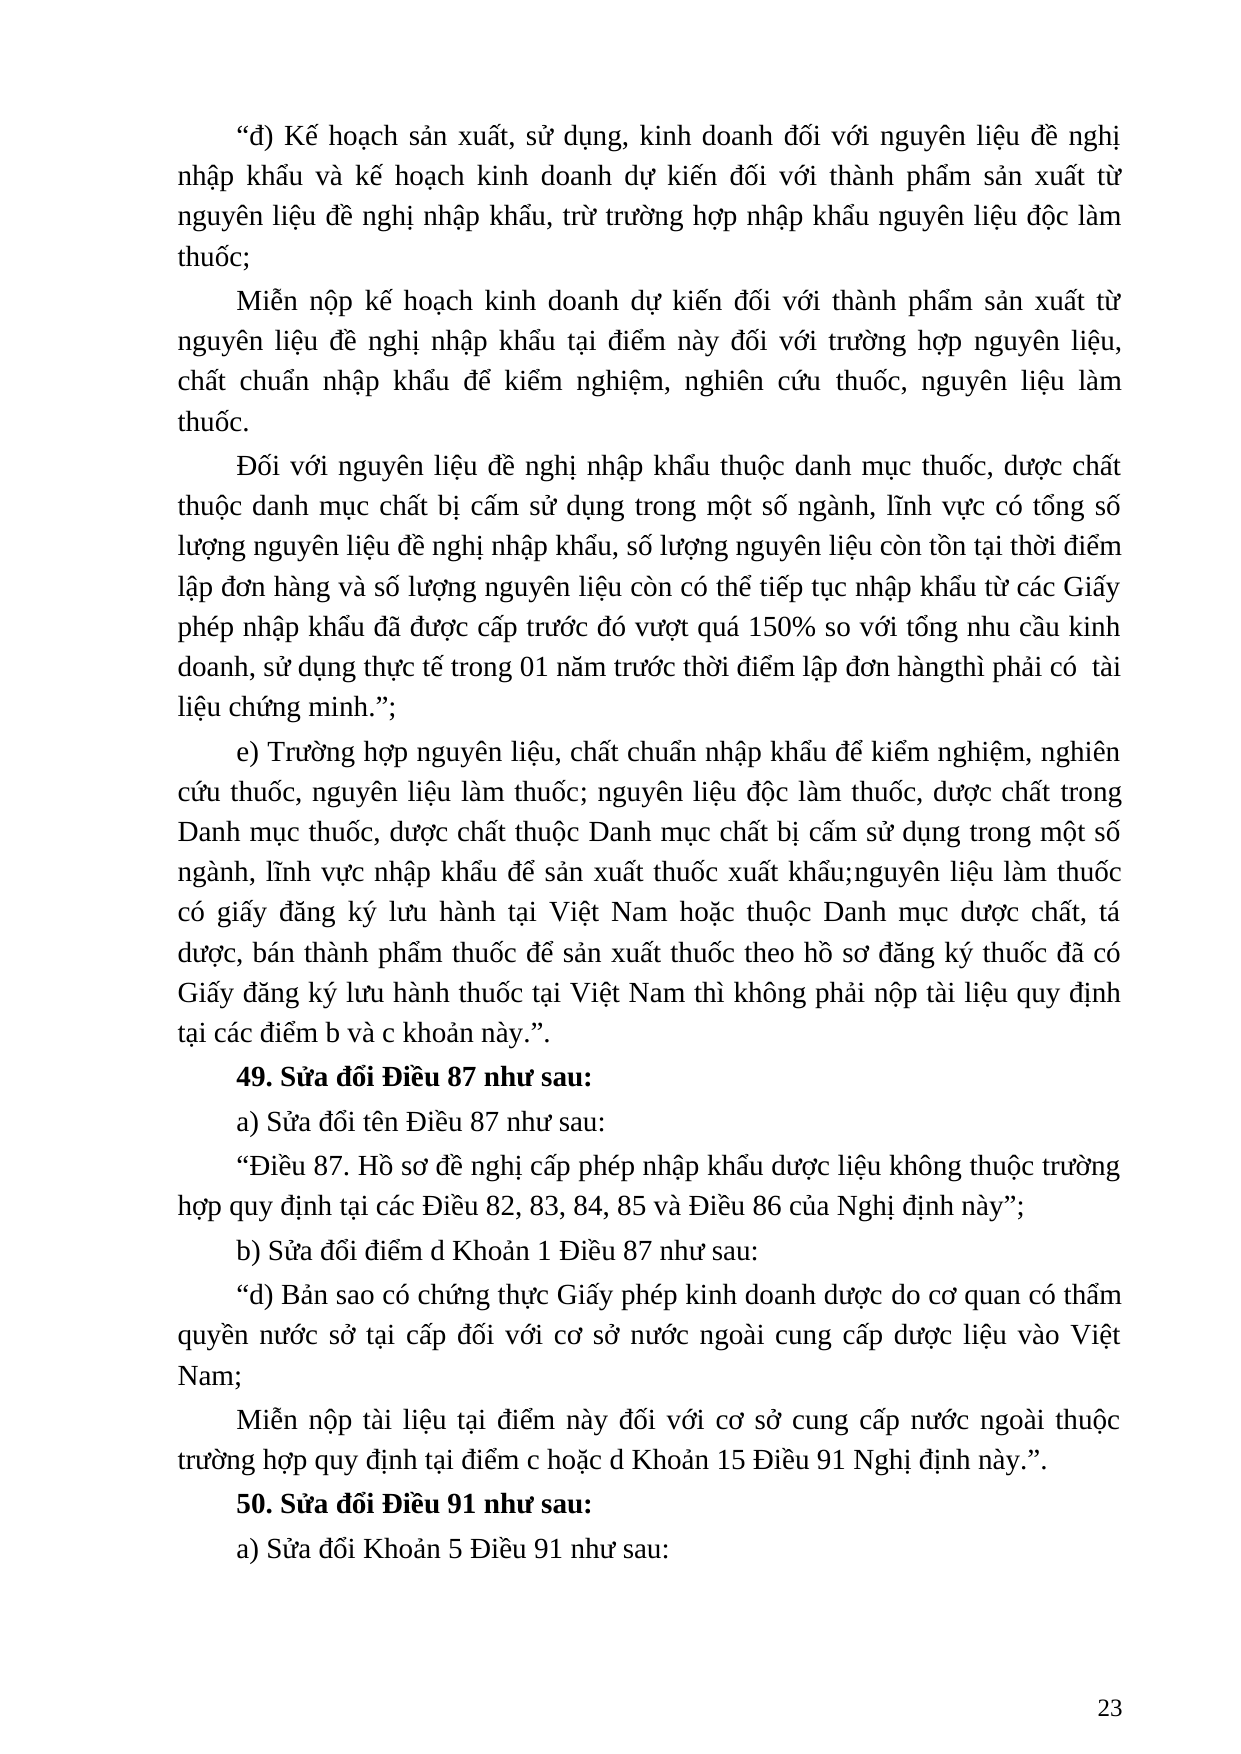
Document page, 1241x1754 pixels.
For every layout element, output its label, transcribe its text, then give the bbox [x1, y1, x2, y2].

text “d) Bản sao có chứng thực Giấy phép kinh doanh dược do cơ quan có thẩm quyền nước sở tại cấp đối với cơ sở nước ngoài cung cấp dược liệu vào Việt Nam; [177, 1277, 1122, 1391]
text “đ) Kế hoạch sản xuất, sử dụng, kinh doanh đối với nguyên liệu đề nghị nhập khẩu và kế hoạch kinh doanh dự kiến đối với thành phẩm sản xuất từ nguyên liệu đề nghị nhập khẩu, trừ trường hợp nhập khẩu nguyên liệu độc làm thuốc; [177, 118, 1122, 272]
text a) Sửa đổi Khoản 5 Điều 91 như sau: [177, 1531, 1122, 1564]
text “Điều 87. Hồ sơ đề nghị cấp phép nhập khẩu dược liệu không thuộc trường hợp quy định tại các Điều 82, 83, 84, 85 và Điều 86 của Nghị định này”; [177, 1148, 1122, 1222]
text 49. Sửa đổi Điều 87 như sau: [177, 1059, 1122, 1093]
text e) Trường hợp nguyên liệu, chất chuẩn nhập khẩu để kiểm nghiệm, nghiên cứu thuốc, nguyên liệu làm thuốc; nguyên liệu độc làm thuốc, dược chất trong Danh mục thuốc, dược chất thuộc Danh mục chất bị cấm sử dụng trong một số ngành, lĩnh vực nhập khẩu để sản xuất thuốc xuất khẩu;nguyên liệu làm thuốc có giấy đăng ký lưu hành tại Việt Nam hoặc thuộc Danh mục dược chất, tá dược, bán thành phẩm thuốc để sản xuất thuốc theo hồ sơ đăng ký thuốc đã có Giấy đăng ký lưu hành thuốc tại Việt Nam thì không phải nộp tài liệu quy định tại các điểm b và c khoản này.”. [177, 734, 1122, 1049]
text 50. Sửa đổi Điều 91 như sau: [177, 1487, 1122, 1520]
text Đối với nguyên liệu đề nghị nhập khẩu thuộc danh mục thuốc, dược chất thuộc danh mục chất bị cấm sử dụng trong một số ngành, lĩnh vực có tổng số lượng nguyên liệu đề nghị nhập khẩu, số lượng nguyên liệu còn tồn tại thời điểm lập đơn hàng và số lượng nguyên liệu còn có thể tiếp tục nhập khẩu từ các Giấy phép nhập khẩu đã được cấp trước đó vượt quá 150% so với tổng nhu cầu kinh doanh, sử dụng thực tế trong 01 năm trước thời điểm lập đơn hàngthì phải có tài liệu chứng minh.”; [177, 448, 1122, 723]
text b) Sửa đổi điểm d Khoản 1 Điều 87 như sau: [177, 1233, 1122, 1266]
text Miễn nộp tài liệu tại điểm này đối với cơ sở cung cấp nước ngoài thuộc trường hợp quy định tại điểm c hoặc d Khoản 15 Điều 91 Nghị định này.”. [177, 1402, 1122, 1476]
text Miễn nộp kế hoạch kinh doanh dự kiến đối với thành phẩm sản xuất từ nguyên liệu đề nghị nhập khẩu tại điểm này đối với trường hợp nguyên liệu, chất chuẩn nhập khẩu để kiểm nghiệm, nghiên cứu thuốc, nguyên liệu làm thuốc. [177, 283, 1122, 437]
text a) Sửa đổi tên Điều 87 như sau: [177, 1104, 1122, 1137]
